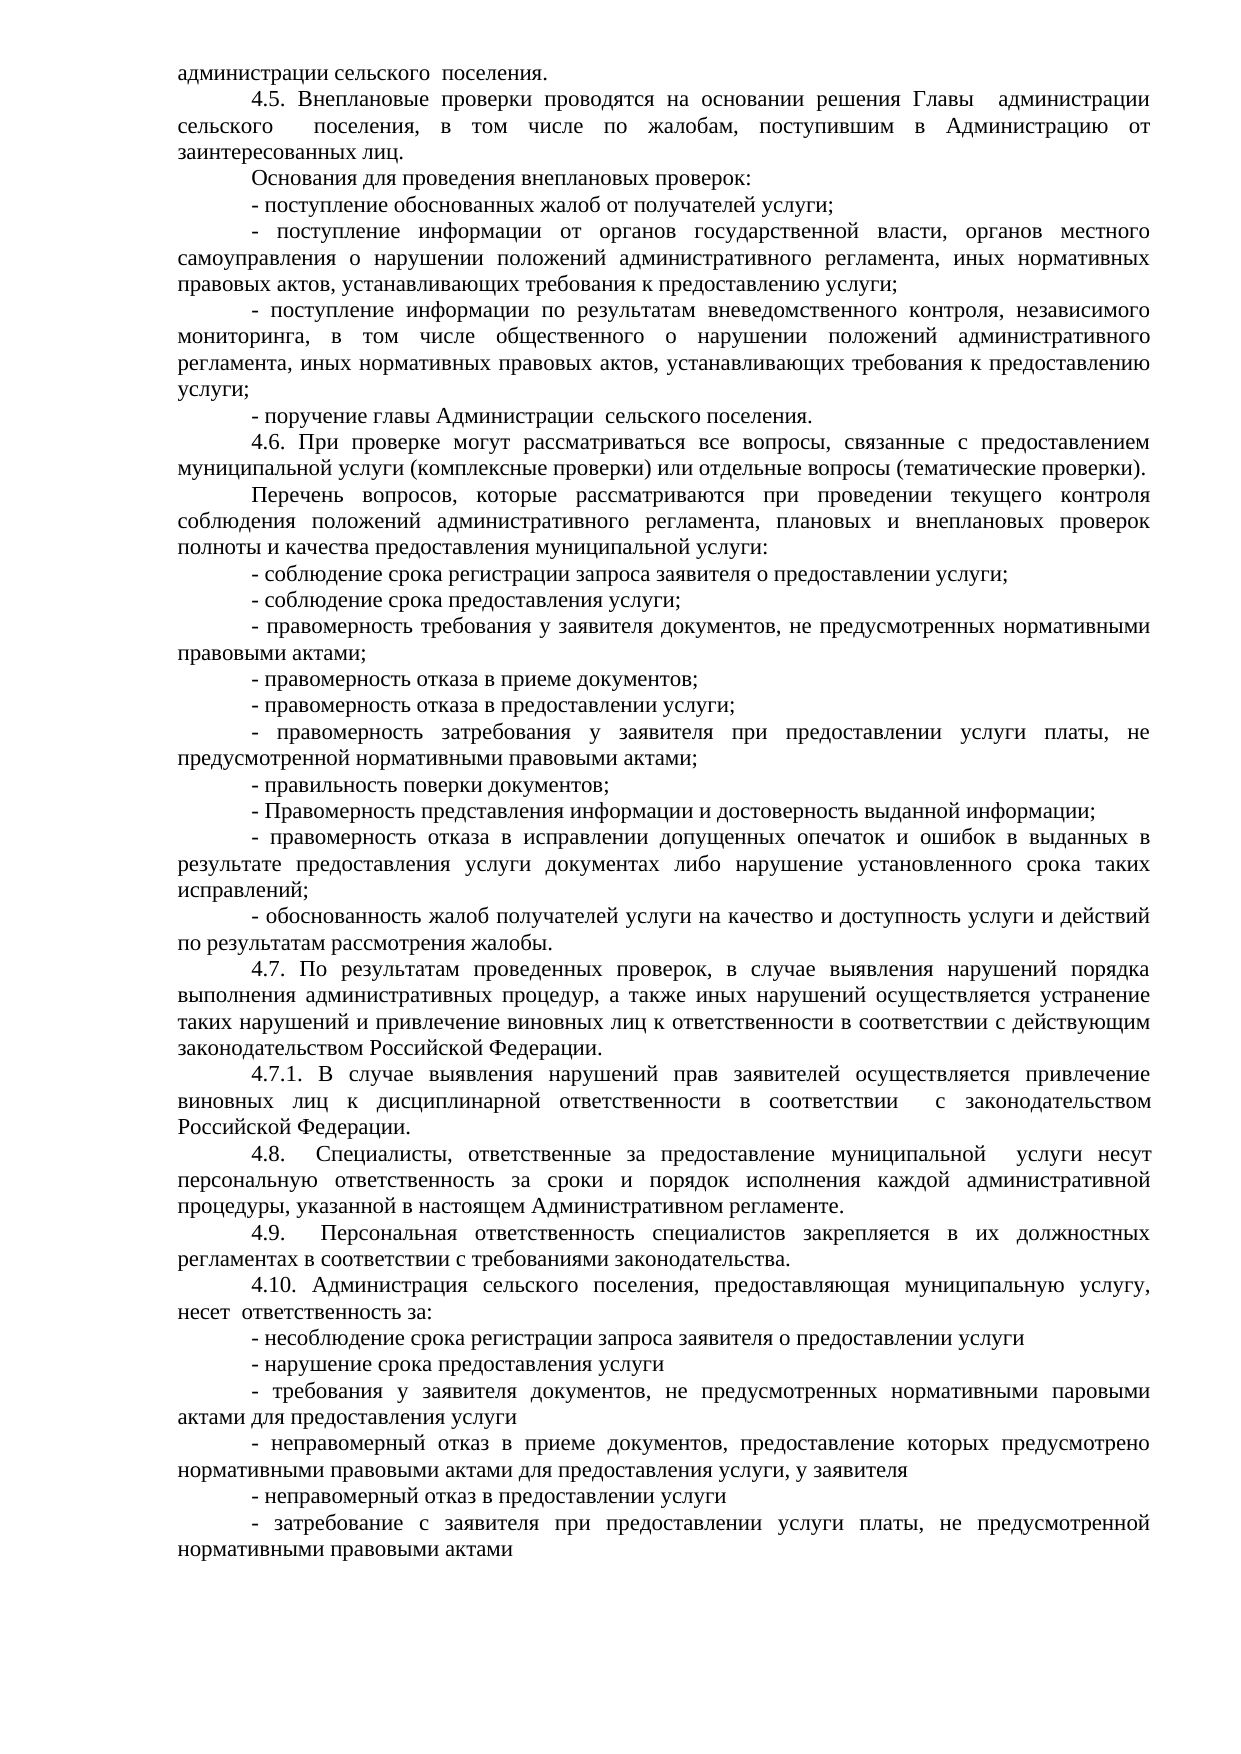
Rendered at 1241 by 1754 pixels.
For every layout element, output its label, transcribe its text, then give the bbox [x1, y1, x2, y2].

text - правомерность требования у заявителя документов, не предусмотренных нормативными правовыми актами; [177, 612, 1152, 665]
text - поступление обоснованных жалоб от получателей услуги; [177, 191, 1152, 217]
text - неправомерный отказ в приеме документов, предоставление которых предусмотрено нормативными правовыми актами для предоставления услуги, у заявителя [177, 1429, 1152, 1482]
text - нарушение срока предоставления услуги [177, 1350, 1152, 1377]
text 4.7.1. В случае выявления нарушений прав заявителей осуществляется привлечение виновных лиц к дисциплинарной ответственности в соответствии с законодательством Российской Федерации. [177, 1061, 1152, 1139]
text - неправомерный отказ в предоставлении услуги [177, 1482, 1152, 1508]
text - Правомерность представления информации и достоверность выданной информации; [177, 797, 1152, 823]
text - обоснованность жалоб получателей услуги на качество и доступность услуги и действий по результатам рассмотрения жалобы. [177, 902, 1152, 955]
text - соблюдение срока предоставления услуги; [177, 586, 1152, 612]
text - требования у заявителя документов, не предусмотренных нормативными паровыми актами для предоставления услуги [177, 1377, 1152, 1429]
text 4.10. Администрация сельского поселения, предоставляющая муниципальную услугу, несет ответственность за: [177, 1271, 1152, 1324]
text 4.9. Персональная ответственность специалистов закрепляется в их должностных регламентах в соответствии с требованиями законодательства. [177, 1219, 1152, 1271]
text - несоблюдение срока регистрации запроса заявителя о предоставлении услуги [177, 1324, 1152, 1350]
text - поручение главы Администрации сельского поселения. [177, 402, 1152, 428]
text - соблюдение срока регистрации запроса заявителя о предоставлении услуги; [177, 560, 1152, 586]
text - поступление информации от органов государственной власти, органов местного самоуправления о нарушении положений административного регламента, иных нормативных правовых актов, устанавливающих требования к предоставлению услуги; [177, 217, 1152, 296]
text 4.7. По результатам проведенных проверок, в случае выявления нарушений порядка выполнения административных процедур, а также иных нарушений осуществляется устранение таких нарушений и привлечение виновных лиц к ответственности в соответствии с действующим законодательством Российской Федерации. [177, 955, 1152, 1061]
text - правильность поверки документов; [177, 771, 1152, 797]
text - правомерность отказа в предоставлении услуги; [177, 692, 1152, 718]
text - затребование с заявителя при предоставлении услуги платы, не предусмотренной нормативными правовыми актами [177, 1508, 1152, 1561]
text 4.6. При проверке могут рассматриваться все вопросы, связанные с предоставлением муниципальной услуги (комплексные проверки) или отдельные вопросы (тематические проверки). [177, 428, 1152, 481]
text Основания для проведения внеплановых проверок: [177, 164, 1152, 191]
text 4.8. Специалисты, ответственные за предоставление муниципальной услуги несут персональную ответственность за сроки и порядок исполнения каждой административной процедуры, указанной в настоящем Административном регламенте. [177, 1139, 1152, 1219]
text - поступление информации по результатам вневедомственного контроля, независимого мониторинга, в том числе общественного о нарушении положений административного регламента, иных нормативных правовых актов, устанавливающих требования к предоставлению услуги; [177, 296, 1152, 402]
text - правомерность затребования у заявителя при предоставлении услуги платы, не предусмотренной нормативными правовыми актами; [177, 718, 1152, 771]
text - правомерность отказа в приеме документов; [177, 665, 1152, 692]
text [177, 59, 1152, 85]
text Перечень вопросов, которые рассматриваются при проведении текущего контроля соблюдения положений административного регламента, плановых и внеплановых проверок полноты и качества предоставления муниципальной услуги: [177, 481, 1152, 560]
text - правомерность отказа в исправлении допущенных опечаток и ошибок в выданных в результате предоставления услуги документах либо нарушение установленного срока таких исправлений; [177, 823, 1152, 902]
text 4.5. Внеплановые проверки проводятся на основании решения Главы администрации сельского поселения, в том числе по жалобам, поступившим в Администрацию от заинтересованных лиц. [177, 85, 1152, 164]
